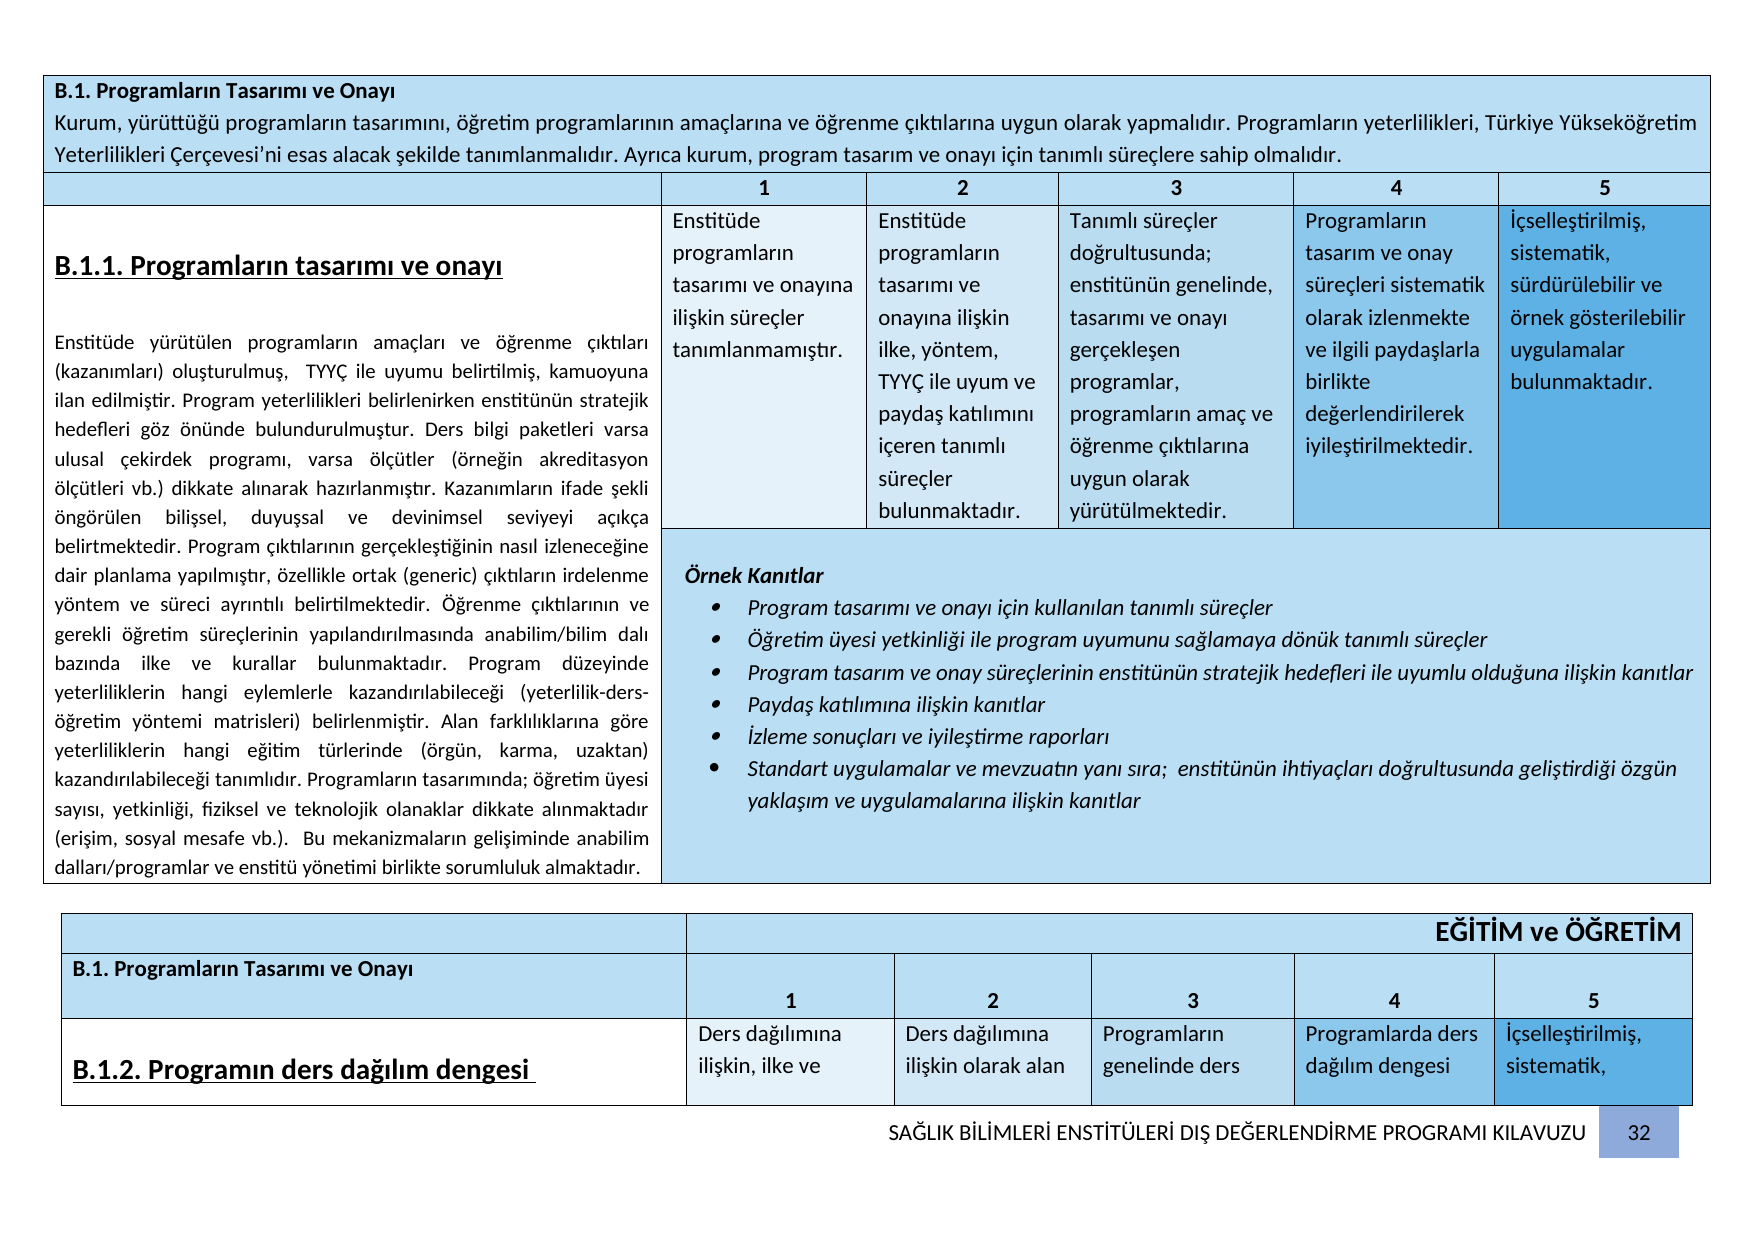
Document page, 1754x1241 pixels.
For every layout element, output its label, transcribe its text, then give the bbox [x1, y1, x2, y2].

table_cell 2 [895, 954, 1091, 1018]
table_cell 5 [1495, 954, 1692, 1018]
table_cell 4 [1294, 173, 1498, 205]
table_cell B.1. Programların Tasarımı ve Onayı [62, 954, 686, 1018]
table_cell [687, 1019, 894, 1105]
table_cell Enstitüde programların tasarımı ve onayına ilişkin ilke, yöntem, TYYÇ ile uyum ve paydaş katılımını içeren tanımlı süreçler bulunmaktadır. [867, 206, 1058, 528]
table_cell B.1. Programların Tasarımı ve Onayı Kurum, yürüttüğü programların tasarımını, öğretim programlarının amaçlarına ve öğrenme çıktılarına uygun olarak yapmalıdır. Programların yeterlilikleri, Türkiye Yükseköğretim Yeterlilikleri Çerçevesi’ni esas alacak şekilde tanımlanmalıdır. Ayrıca kurum, program tasarım ve onayı için tanımlı süreçlere sahip olmalıdır. [44, 76, 1710, 172]
table_header EĞİTİM ve ÖĞRETİM [687, 914, 1692, 953]
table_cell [62, 1019, 686, 1105]
table_cell B.1.1. Programların tasarımı ve onayı Enstitüde yürütülen programların amaçları ve öğrenme çıktıları (kazanımları) oluşturulmuş, TYYÇ ile uyumu belirtilmiş, kamuoyuna ilan edilmiştir. Program yeterlilikleri belirlenirken enstitünün stratejik hedefleri göz önünde bulundurulmuştur. Ders bilgi paketleri varsa ulusal çekirdek programı, varsa ölçütler (örneğin akreditasyon ölçütleri vb.) dikkate alınarak hazırlanmıştır. Kazanımların ifade şekli öngörülen bilişsel, duyuşsal ve devinimsel seviyeyi açıkça belirtmektedir. Program çıktılarının gerçekleştiğinin nasıl izleneceğine dair planlama yapılmıştır, özellikle ortak (generic) çıktıların irdelenme yöntem ve süreci ayrıntılı belirtilmektedir. Öğrenme çıktılarının ve gerekli öğretim süreçlerinin yapılandırılmasında anabilim/bilim dalı bazında ilke ve kurallar bulunmaktadır. Program düzeyinde yeterliliklerin hangi eylemlerle kazandırılabileceği (yeterlilik-ders-öğretim yöntemi matrisleri) belirlenmiştir. Alan farklılıklarına göre yeterliliklerin hangi eğitim türlerinde (örgün, karma, uzaktan) kazandırılabileceği tanımlıdır. Programların tasarımında; öğretim üyesi sayısı, yetkinliği, fiziksel ve teknolojik olanaklar dikkate alınmaktadır (erişim, sosyal mesafe vb.). Bu mekanizmaların gelişiminde anabilim dalları/programlar ve enstitü yönetimi birlikte sorumluluk almaktadır. [44, 206, 661, 883]
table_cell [1295, 1019, 1494, 1105]
table_cell 1 [687, 954, 894, 1018]
table_cell Örnek Kanıtlar Program tasarımı ve onayı için kullanılan tanımlı süreçler Öğretim üyesi yetkinliği ile program uyumunu sağlamaya dönük tanımlı süreçler Program tasarım ve onay süreçlerinin enstitünün stratejik hedefleri ile uyumlu olduğuna ilişkin kanıtlar Paydaş katılımına ilişkin kanıtlar İzleme sonuçları ve iyileştirme raporları Standart uygulamalar ve mevzuatın yanı sıra; enstitünün ihtiyaçları doğrultusunda geliştirdiği özgün yaklaşım ve uygulamalarına ilişkin kanıtlar [662, 529, 1710, 883]
table_cell Programların tasarım ve onay süreçleri sistematik olarak izlenmekte ve ilgili paydaşlarla birlikte değerlendirilerek iyileştirilmektedir. [1294, 206, 1498, 528]
table_cell 5 [1499, 173, 1710, 205]
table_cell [895, 1019, 1091, 1105]
table_cell 3 [1092, 954, 1294, 1018]
table_cell Tanımlı süreçler doğrultusunda; enstitünün genelinde, tasarımı ve onayı gerçekleşen programlar, programların amaç ve öğrenme çıktılarına uygun olarak yürütülmektedir. [1059, 206, 1293, 528]
table_cell 3 [1059, 173, 1293, 205]
table_cell Enstitüde programların tasarımı ve onayına ilişkin süreçler tanımlanmamıştır. [662, 206, 866, 528]
table_cell İçselleştirilmiş, sistematik, sürdürülebilir ve örnek gösterilebilir uygulamalar bulunmaktadır. [1499, 206, 1710, 528]
table_cell 1 [662, 173, 866, 205]
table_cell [1092, 1019, 1294, 1105]
table_header [62, 914, 686, 953]
table_cell 4 [1295, 954, 1494, 1018]
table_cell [1495, 1019, 1692, 1105]
table_cell 2 [867, 173, 1058, 205]
table_cell [44, 173, 661, 205]
